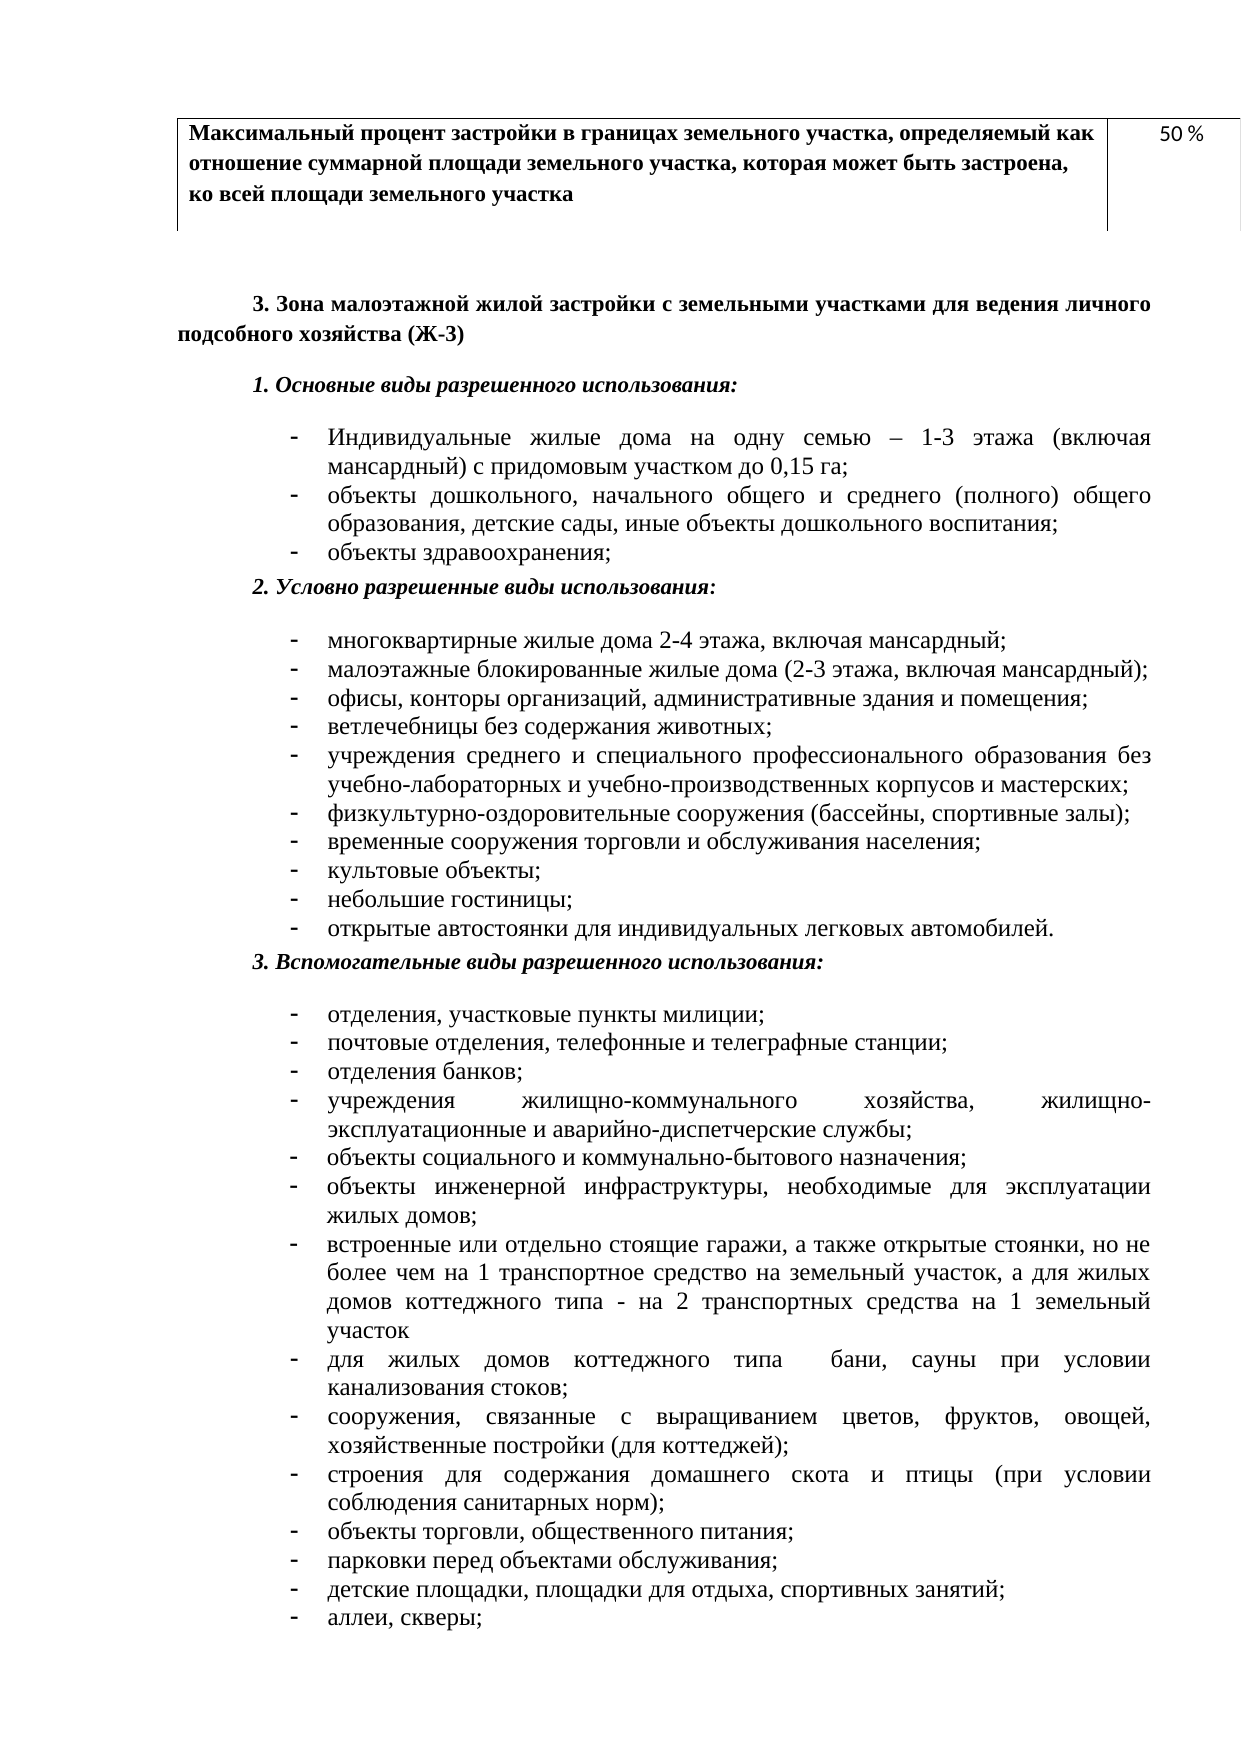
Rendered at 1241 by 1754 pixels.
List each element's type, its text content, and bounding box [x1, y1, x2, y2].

list офисы, конторы организаций, административные здания и помещения; [290, 683, 1152, 711]
list культовые объекты; [290, 855, 1152, 884]
list открытые автостоянки для индивидуальных легковых автомобилей. [290, 913, 1152, 941]
list Индивидуальные жилые дома на одну семью – 1-3 этажа (включая мансардный) с придомовым участком до ; [290, 422, 1152, 480]
list малоэтажные блокированные жилые дома (2-3 этажа, включая мансардный); [290, 654, 1152, 683]
list учреждения жилищно-коммунального хозяйства, жилищно-эксплуатационные и аварийно-диспетчерские службы; [290, 1085, 1152, 1142]
text 2. Условно разрешенные виды использования: [177, 572, 1152, 600]
list объекты дошкольного, начального общего и среднего (полного) общего образования, детские сады, иные объекты дошкольного воспитания; [290, 480, 1152, 537]
list детские площадки, площадки для отдыха, спортивных занятий; [290, 1574, 1152, 1602]
list сооружения, связанные с выращиванием цветов, фруктов, овощей, хозяйственные постройки (для коттеджей); [290, 1401, 1152, 1459]
list небольшие гостиницы; [290, 884, 1152, 913]
list аллеи, скверы; [290, 1602, 1152, 1631]
text 3. Вспомогательные виды разрешенного использования: [177, 948, 1152, 974]
list объекты социального и коммунально-бытового назначения; [289, 1142, 1152, 1171]
list почтовые отделения, телефонные и телеграфные станции; [290, 1027, 1152, 1056]
table_cell Максимальный процент застройки в границах земельного участка, определяемый как отношение суммарной площади земельного участка, которая может быть застроена, ко всей площади земельного участка [178, 119, 1107, 231]
list учреждения среднего и специального профессионального образования без учебно-лабораторных и учебно-производственных корпусов и мастерских; [290, 740, 1152, 798]
list парковки перед объектами обслуживания; [290, 1545, 1152, 1574]
list ветлечебницы без содержания животных; [290, 711, 1152, 740]
list временные сооружения торговли и обслуживания населения; [290, 826, 1152, 855]
text 1. Основные виды разрешенного использования: [177, 371, 1152, 397]
list объекты инженерной инфраструктуры, необходимые для эксплуатации жилых домов; [289, 1171, 1152, 1229]
list строения для содержания домашнего скота и птицы (при условии соблюдения санитарных норм); [290, 1459, 1152, 1516]
list для жилых домов коттеджного типа бани, сауны при условии канализования стоков; [290, 1344, 1152, 1401]
list многоквартирные жилые дома 2-4 этажа, включая мансардный; [290, 625, 1152, 654]
list отделения банков; [290, 1056, 1152, 1085]
table_cell 50 % [1108, 119, 1240, 231]
list встроенные или отдельно стоящие гаражи, а также открытые стоянки, но не более чем на 1 транспортное средство на земельный участок, а для жилых домов коттеджного типа - на 2 транспортных средства на 1 земельный участок [289, 1229, 1152, 1344]
text 3. Зона малоэтажной жилой застройки с земельными участками для ведения личного подсобного хозяйства (Ж-3) [177, 290, 1152, 346]
list отделения, участковые пункты милиции; [290, 999, 1152, 1027]
list физкультурно-оздоровительные сооружения (бассейны, спортивные залы); [290, 798, 1152, 826]
list объекты торговли, общественного питания; [290, 1516, 1152, 1545]
list объекты здравоохранения; [290, 537, 1152, 566]
